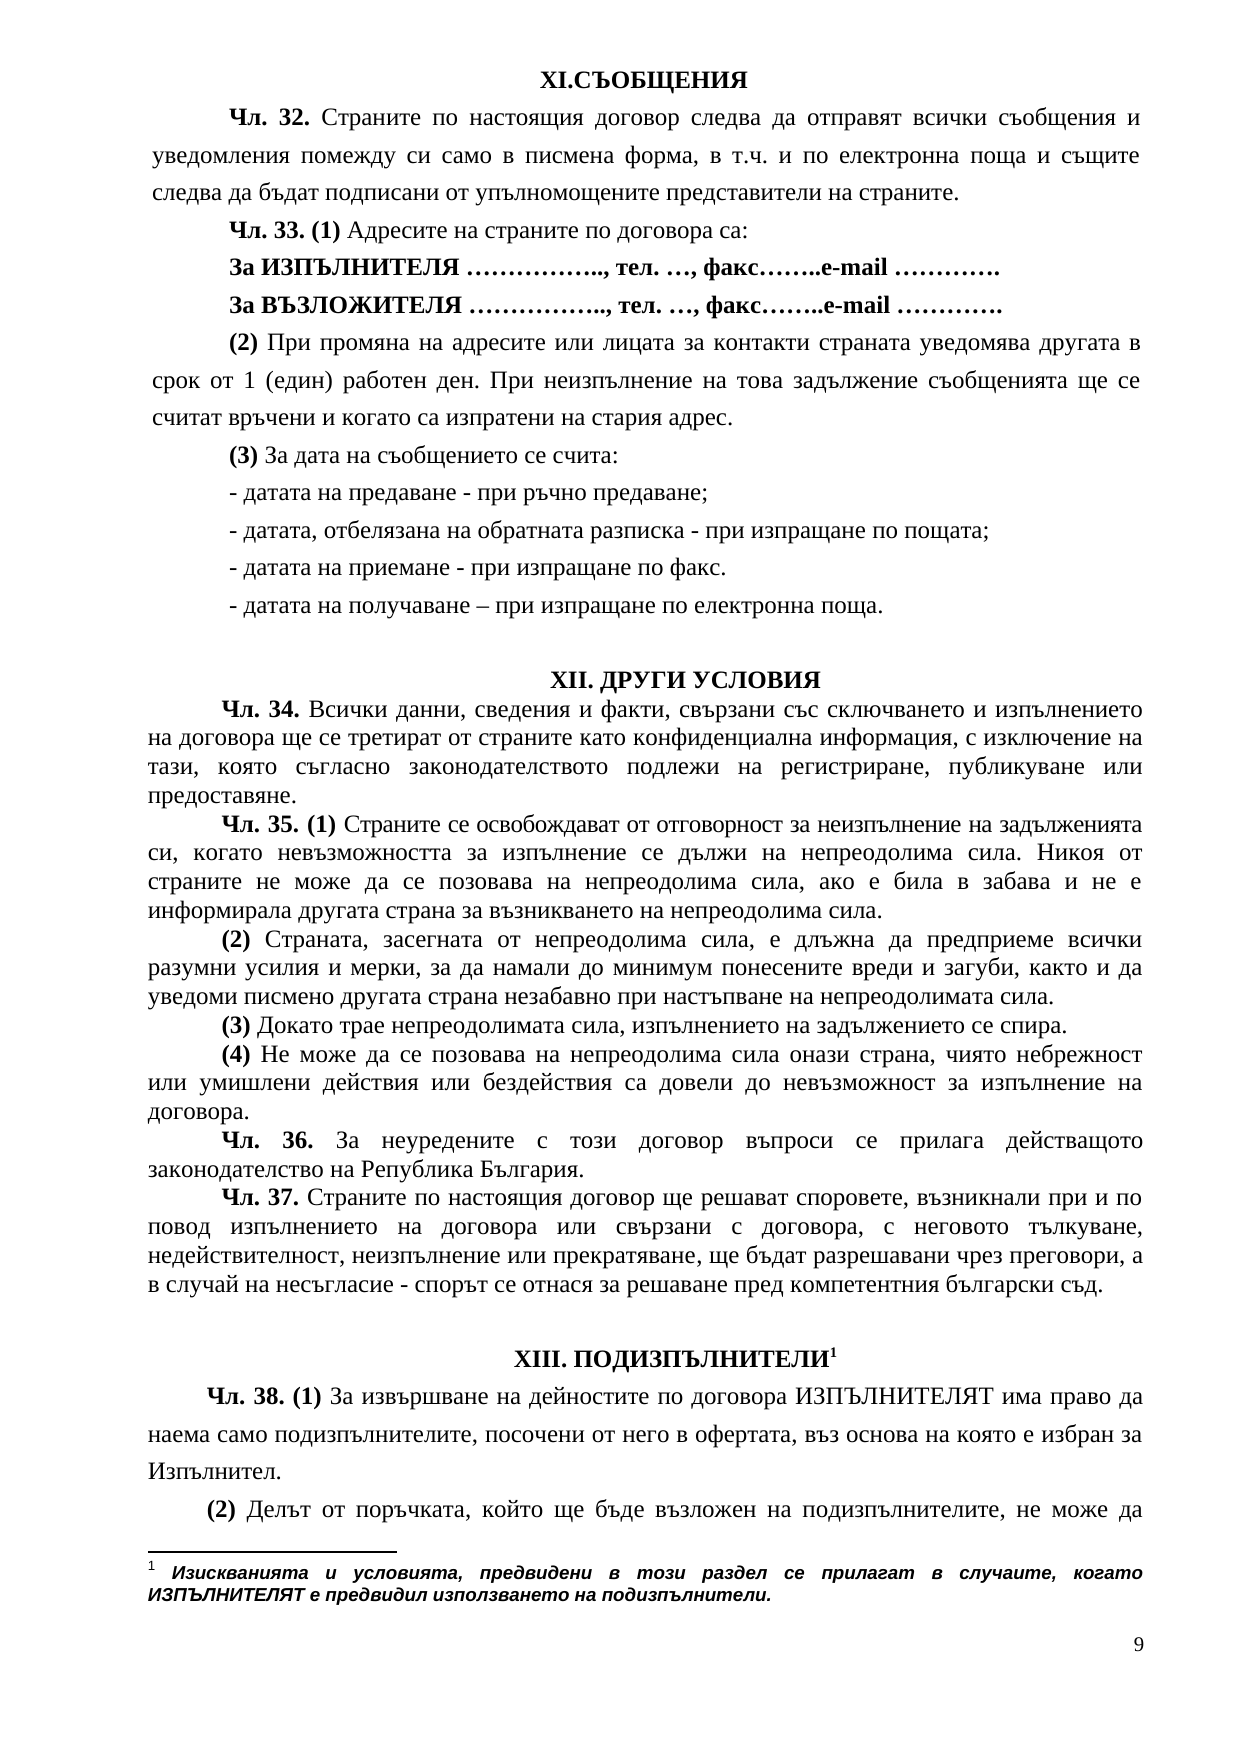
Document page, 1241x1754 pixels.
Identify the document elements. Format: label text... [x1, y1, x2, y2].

text (4) Не може да се позовава на непреодолима сила онази страна, чиято небрежност или умишлени действия или бездействия са довели до невъзможност за изпълнение на договора. [148, 1039, 1144, 1125]
text ХІ.СЪОБЩЕНИЯ [148, 56, 1139, 94]
text - датата на приемане - при изпращане по факс. [152, 544, 1142, 581]
text (3) Докато трае непреодолимата сила, изпълнението на задължението се спира. [148, 1010, 1144, 1039]
text Чл. 34. Всички данни, сведения и факти, свързани със сключването и изпълнението на договора ще се третират от страните като конфиденциална информация, с изключение на тази, която съгласно законодателството подлежи на регистриране, публикуване или предоставяне. [148, 694, 1144, 809]
text Чл. 32. Страните по настоящия договор следва да отправят всички съобщения и уведомления помежду си само в писмена форма, в т.ч. и по електронна поща и същите следва да бъдат подписани от упълномощените представители на страните. [152, 94, 1142, 206]
text - датата на получаване – при изпращане по електронна поща. [152, 581, 1142, 619]
text - датата, отбелязана на обратната разписка - при изпращане по пощата; [152, 506, 1142, 544]
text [148, 1485, 1144, 1522]
text Чл. 35. (1) Страните се освобождават от отговорност за неизпълнение на задълженията си, когато невъзможността за изпълнение се дължи на непреодолима сила. Никоя от страните не може да се позовава на непреодолима сила, ако е била в забава и не е информирала другата страна за възникването на непреодолима сила. [148, 809, 1144, 924]
text ХIІІ. ПОДИЗПЪЛНИТЕЛИ [148, 1335, 1144, 1372]
text За ВЪЗЛОЖИТЕЛЯ …………….., тел. …, факс……..e-mail …………. [152, 281, 1142, 319]
text Чл. 37. Страните по настоящия договор ще решават споровете, възникнали при и по повод изпълнението на договора или свързани с договора, с неговото тълкуване, недействителност, неизпълнение или прекратяване, ще бъдат разрешавани чрез преговори, а в случай на несъгласие - спорът се отнася за решаване пред компетентния български съд. [148, 1182, 1144, 1297]
text (3) За дата на съобщението се счита: [152, 431, 1142, 469]
text (2) При промяна на адресите или лицата за контакти страната уведомява другата в срок от 1 (един) работен ден. При неизпълнение на това задължение съобщенията ще се считат връчени и когато са изпратени на стария адрес. [152, 319, 1142, 431]
text (2) Страната, засегната от непреодолима сила, е длъжна да предприеме всички разумни усилия и мерки, за да намали до минимум понесените вреди и загуби, както и да уведоми писмено другата страна незабавно при настъпване на непреодолимата сила. [148, 924, 1144, 1010]
text - датата на предаване - при ръчно предаване; [152, 469, 1142, 506]
text За ИЗПЪЛНИТЕЛЯ …………….., тел. …, факс……..e-mail …………. [152, 244, 1142, 281]
text XII. ДРУГИ УСЛОВИЯ [152, 656, 1142, 694]
text Чл. 33. (1) Адресите на страните по договора са: [152, 206, 1142, 244]
text Чл. 38. (1) За извършване на дейностите по договора ИЗПЪЛНИТЕЛЯТ има право да наема само подизпълнителите, посочени от него в офертата, въз основа на която е избран за Изпълнител. [148, 1372, 1144, 1485]
text Чл. 36. За неуредените с този договор въпроси се прилага действащото законодателство на Република България. [148, 1125, 1144, 1182]
